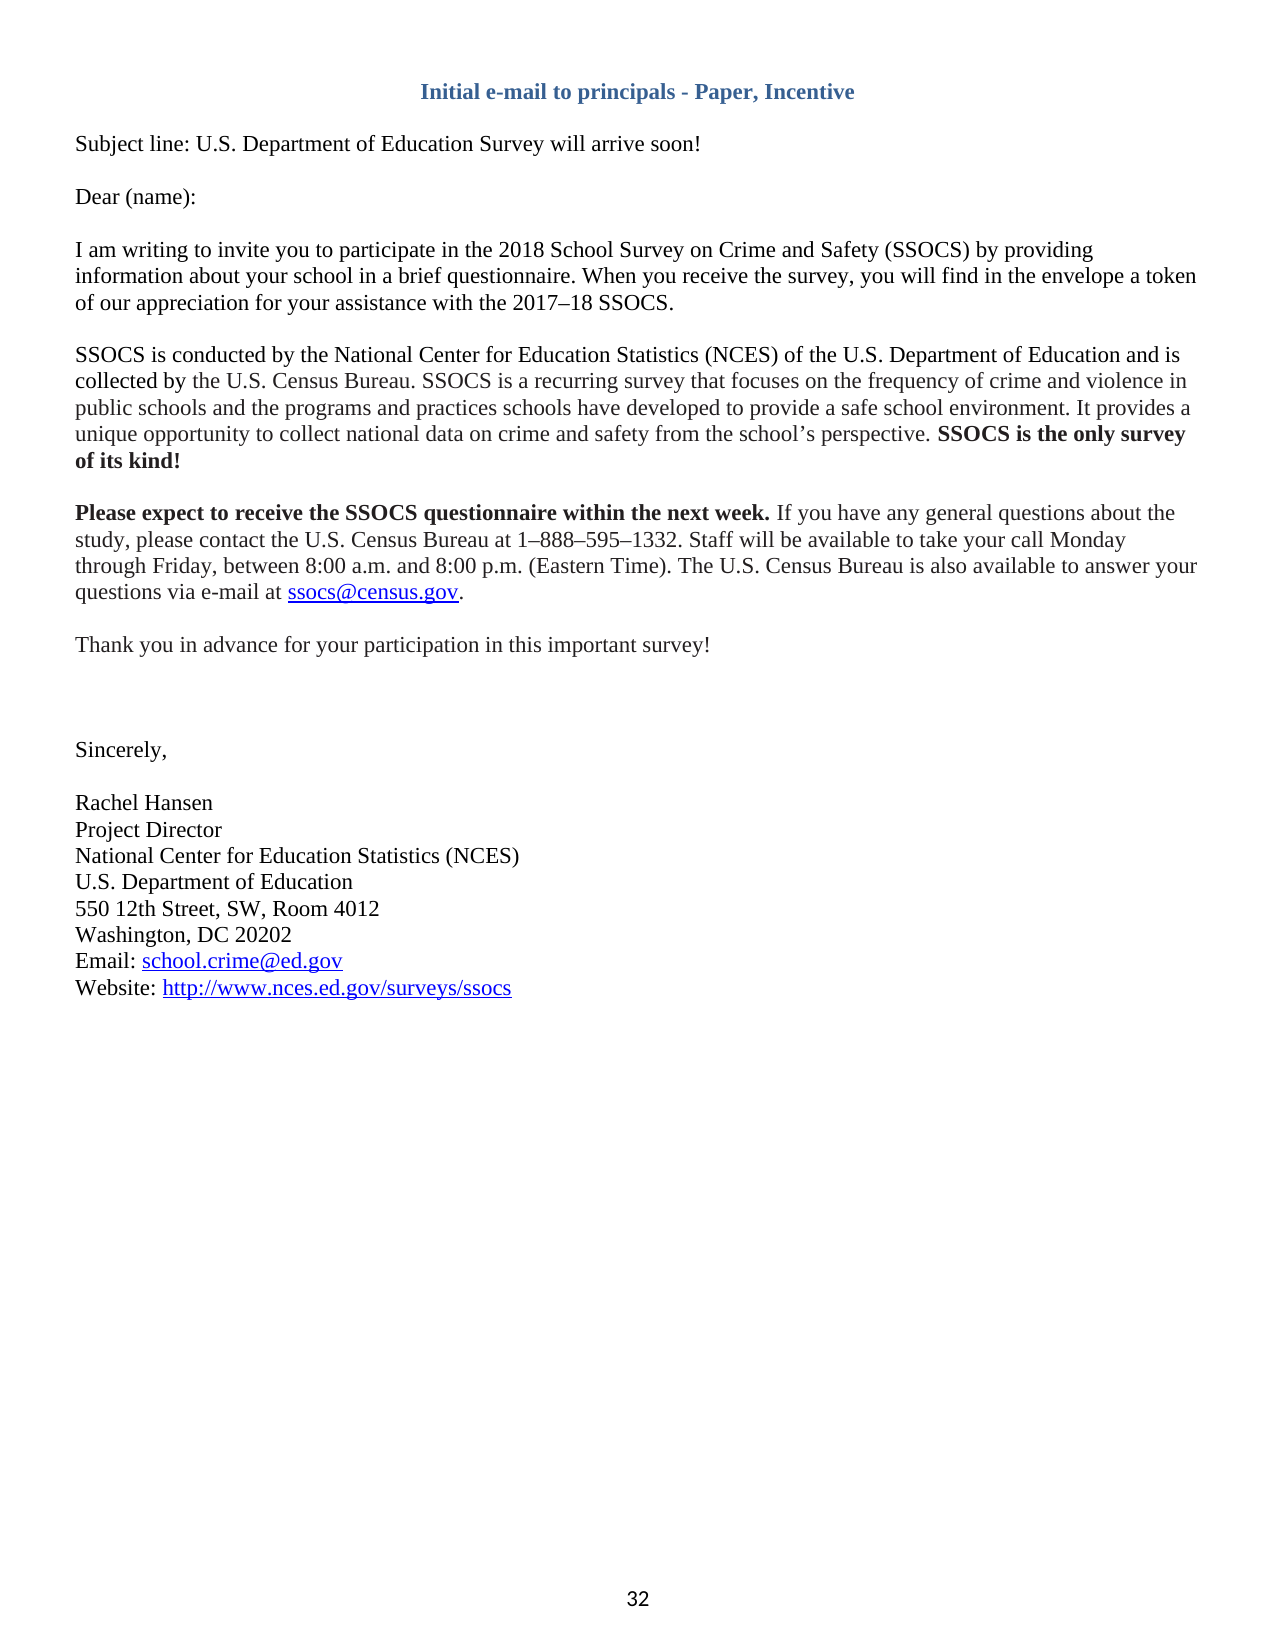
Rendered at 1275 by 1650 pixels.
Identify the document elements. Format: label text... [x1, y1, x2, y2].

text Please expect to receive the SSOCS questionnaire within the next week. If you have any general questions about the study, please contact the U.S. Census Bureau at 1–888–595–1332. Staff will be available to take your call Monday through Friday, between 8:00 a.m. and 8:00 p.m. (Eastern Time). The U.S. Census Bureau is also available to answer your questions via e-mail at ssocs@census.gov. [75, 499, 1200, 605]
text Project Director [75, 816, 1200, 842]
text National Center for Education Statistics (NCES) [75, 842, 1200, 868]
text Dear (name): [75, 183, 1200, 209]
text I am writing to invite you to participate in the 2018 School Survey on Crime and Safety (SSOCS) by providing information about your school in a brief questionnaire. When you receive the survey, you will find in the envelope a token of our appreciation for your assistance with the 2017–18 SSOCS. [75, 236, 1200, 315]
text Washington, DC 20202 [75, 921, 1200, 947]
text Sincerely, [75, 737, 1200, 763]
text Subject line: U.S. Department of Education Survey will arrive soon! [75, 130, 1200, 157]
text Thank you in advance for your participation in this important survey! [75, 631, 1200, 657]
subtitle Initial e-mail to principals - Paper, Incentive [75, 78, 1200, 104]
text Rachel Hansen [75, 789, 1200, 816]
text 550 12th Street, SW, Room 4012 [75, 895, 1200, 921]
text Email: school.crime@ed.gov Website: http://www.nces.ed.gov/surveys/ssocs [75, 947, 1200, 1000]
text SSOCS is conducted by the National Center for Education Statistics (NCES) of the U.S. Department of Education and is collected by the U.S. Census Bureau. SSOCS is a recurring survey that focuses on the frequency of crime and violence in public schools and the programs and practices schools have developed to provide a safe school environment. It provides a unique opportunity to collect national data on crime and safety from the school’s perspective. SSOCS is the only survey of its kind! [75, 341, 1200, 473]
text U.S. Department of Education [75, 868, 1200, 895]
